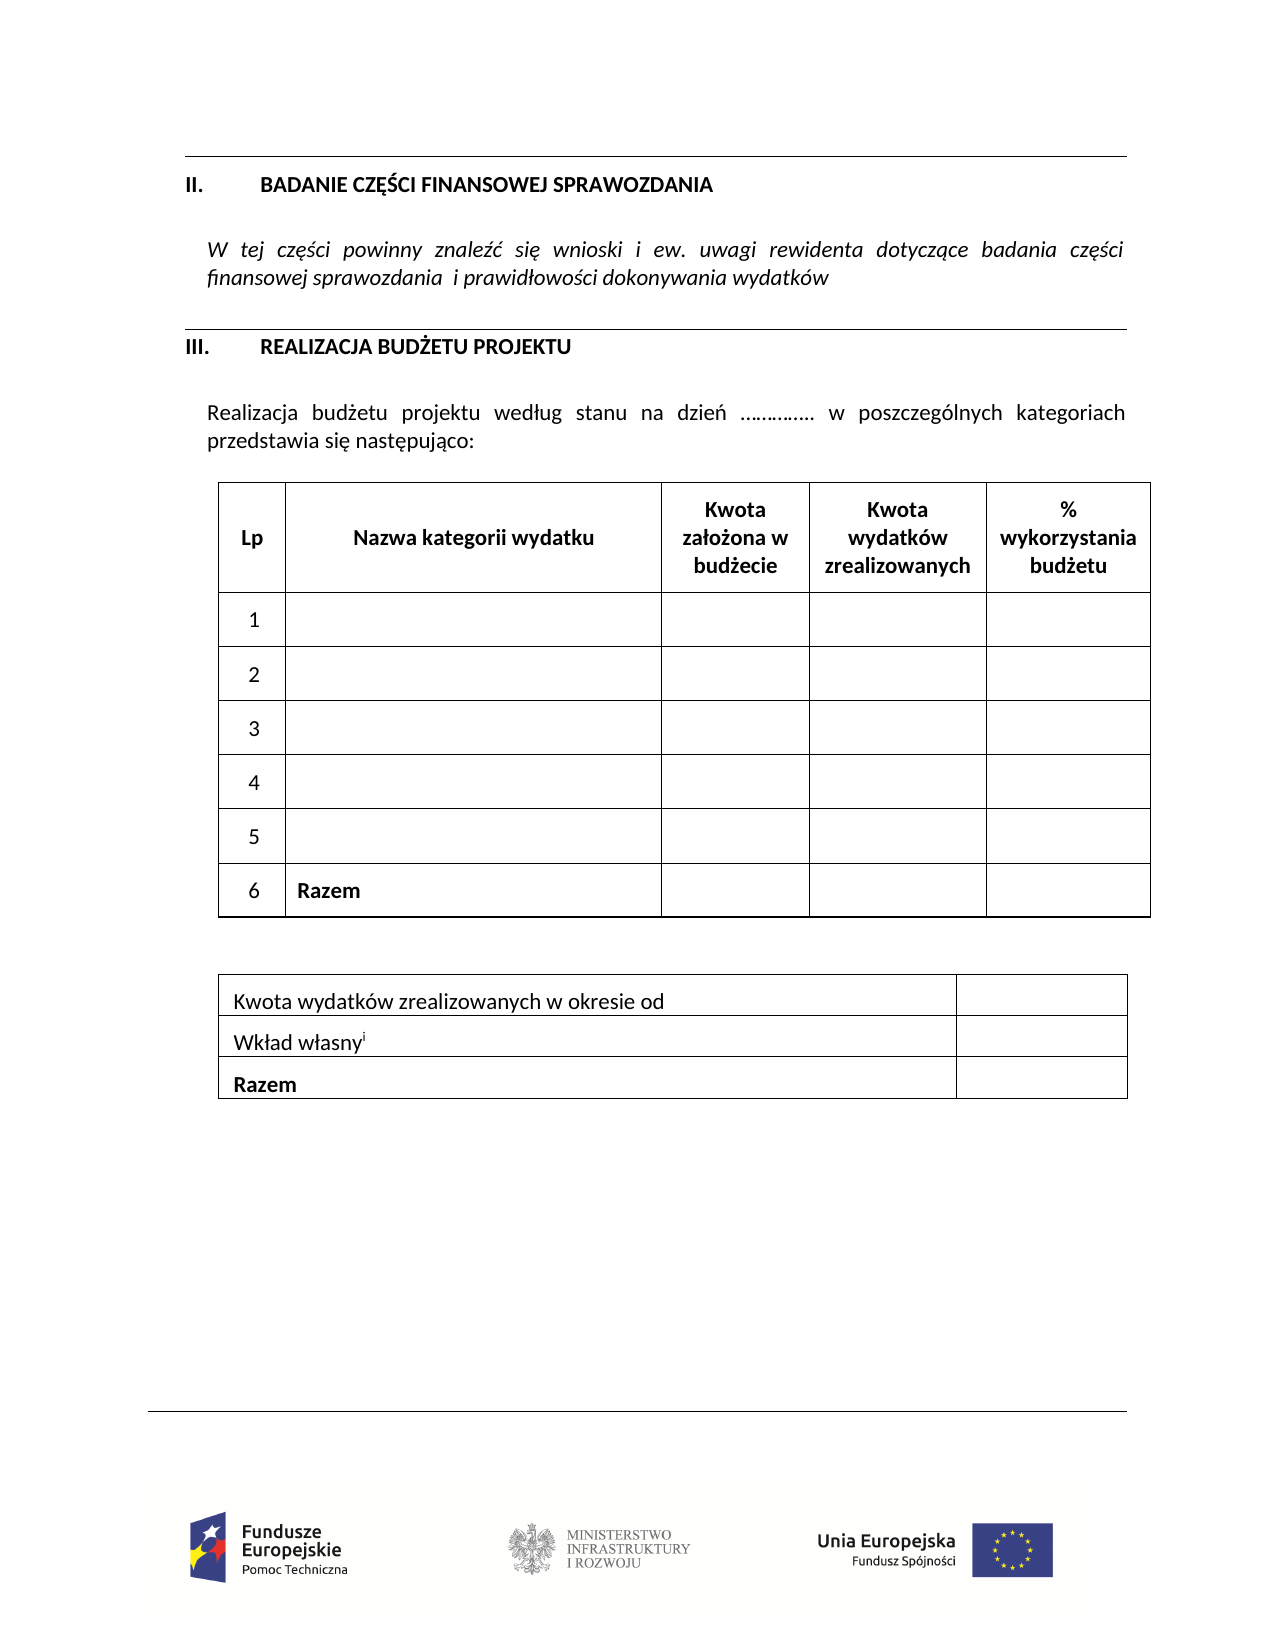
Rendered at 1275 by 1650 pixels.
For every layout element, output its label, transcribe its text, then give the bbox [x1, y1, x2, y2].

table_header % wykorzystania budżetu [987, 483, 1150, 592]
subtitle REALIZACJA BUDŻETU PROJEKTU [185, 330, 1127, 360]
table_cell [957, 1057, 1127, 1098]
table_cell [662, 864, 809, 916]
table_cell 1 [219, 593, 285, 646]
table_cell [810, 593, 986, 646]
picture [147, 1477, 1092, 1619]
table_header Kwota założona w budżecie [662, 483, 809, 592]
text W tej części powinny znaleźć się wnioski i ew. uwagi rewidenta dotyczące badania części finansowej sprawozdania i prawidłowości dokonywania wydatków [207, 235, 1127, 291]
table_cell 6 [219, 864, 285, 916]
table_header Kwota wydatków zrealizowanych w okresie od [219, 975, 956, 1015]
table_cell [987, 701, 1150, 754]
table_cell [957, 1016, 1127, 1056]
table_cell [286, 701, 661, 754]
table_cell [810, 755, 986, 808]
table_cell [810, 647, 986, 700]
table_cell 3 [219, 701, 285, 754]
table_cell 2 [219, 647, 285, 700]
subtitle BADANIE CZĘŚCI FINANSOWEJ SPRAWOZDANIA [185, 157, 1127, 198]
table_cell [810, 864, 986, 916]
table_cell [987, 755, 1150, 808]
table_header Lp [219, 483, 285, 592]
table_cell [662, 701, 809, 754]
table_cell Wkład własnyi [219, 1016, 956, 1056]
table_cell 4 [219, 755, 285, 808]
table_cell Razem [286, 864, 661, 916]
table_header Nazwa kategorii wydatku [286, 483, 661, 592]
table_cell [810, 701, 986, 754]
table_cell [987, 593, 1150, 646]
table_cell [987, 647, 1150, 700]
table_cell 5 [219, 809, 285, 862]
table_cell [662, 647, 809, 700]
list Realizacja budżetu projektu według stanu na dzień ………….. w poszczególnych kategoriach przedstawia się następująco: [207, 398, 1127, 454]
table_header [957, 975, 1127, 1015]
table_cell [810, 809, 986, 862]
table_cell [662, 755, 809, 808]
table_cell [286, 755, 661, 808]
table_cell [987, 809, 1150, 862]
table_cell [286, 593, 661, 646]
table_header Kwota wydatków zrealizowanych [810, 483, 986, 592]
table_cell [987, 864, 1150, 916]
table_cell [286, 647, 661, 700]
table_cell Razem [219, 1057, 956, 1098]
table_cell [662, 809, 809, 862]
table_cell [662, 593, 809, 646]
table_cell [286, 809, 661, 862]
